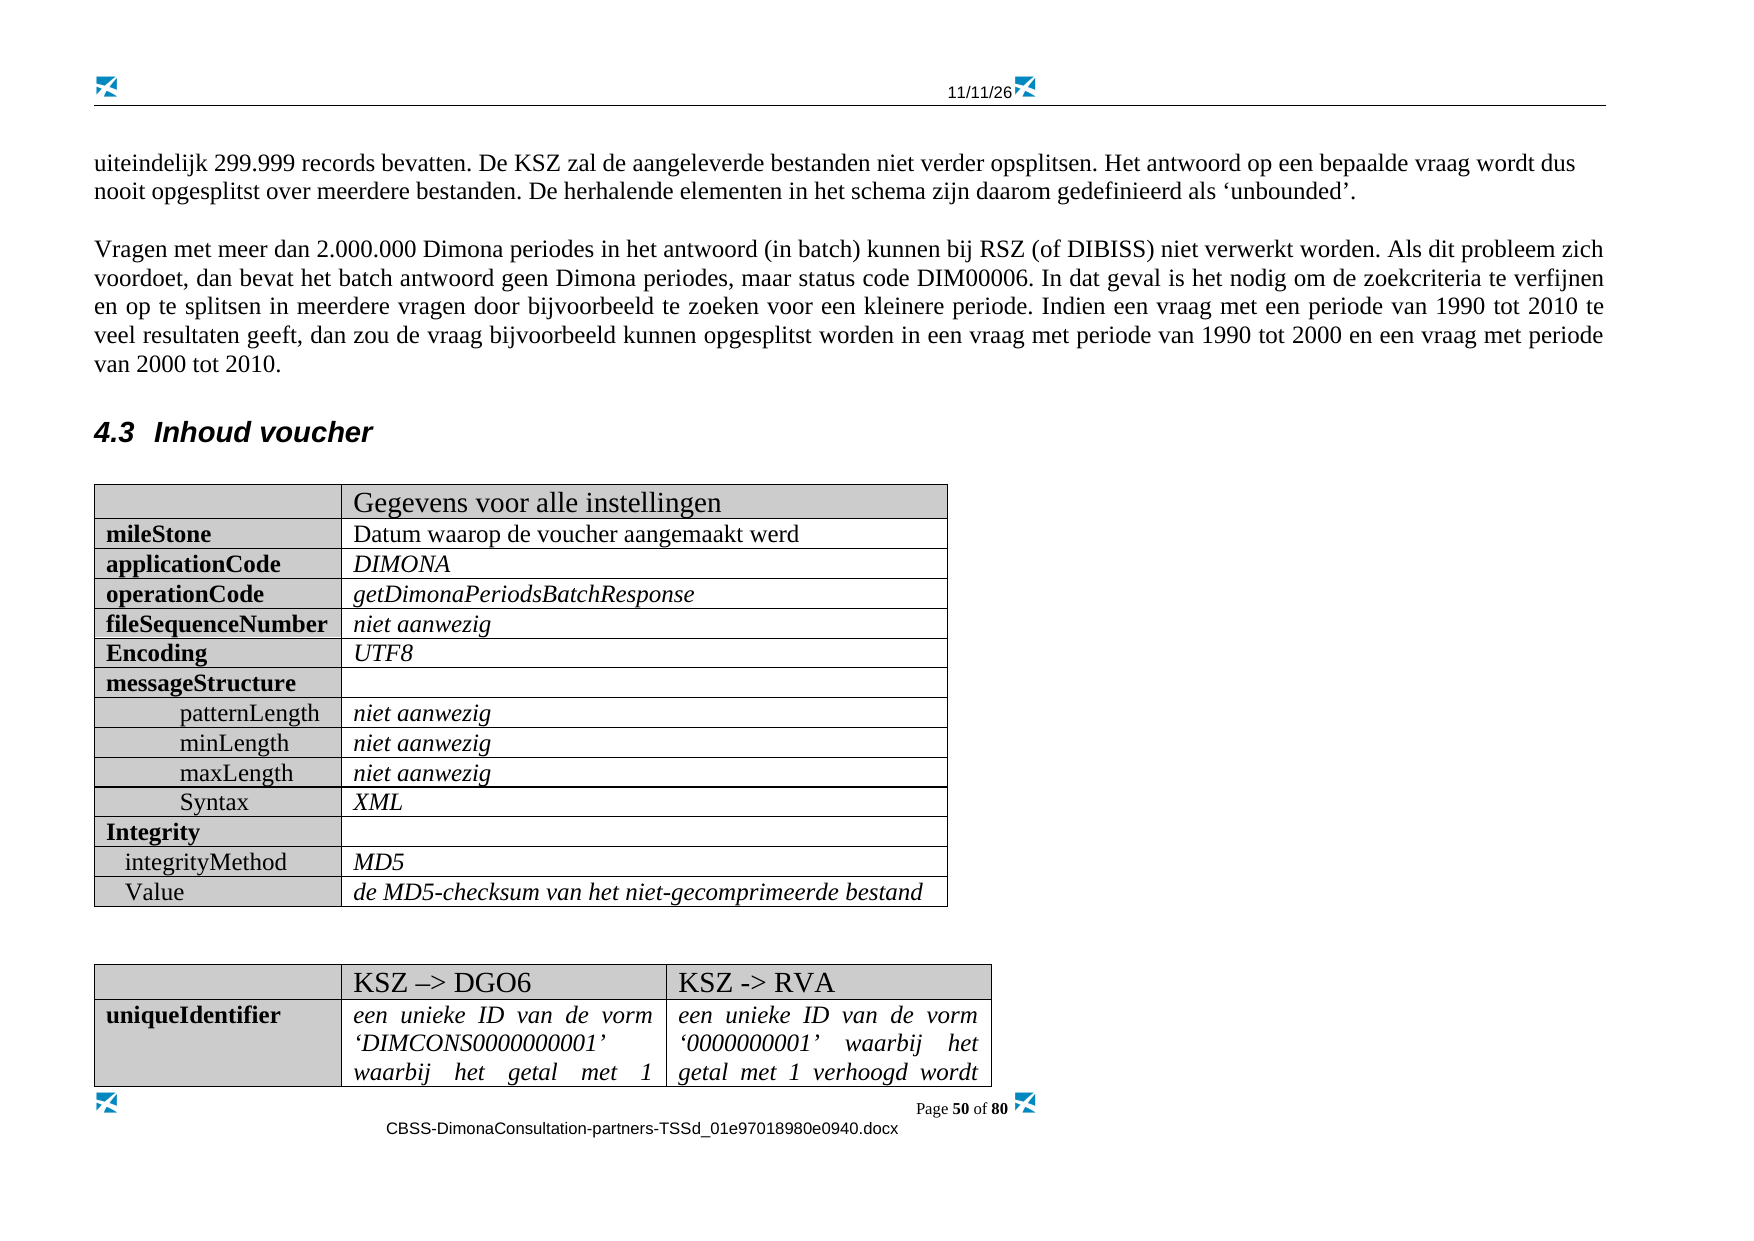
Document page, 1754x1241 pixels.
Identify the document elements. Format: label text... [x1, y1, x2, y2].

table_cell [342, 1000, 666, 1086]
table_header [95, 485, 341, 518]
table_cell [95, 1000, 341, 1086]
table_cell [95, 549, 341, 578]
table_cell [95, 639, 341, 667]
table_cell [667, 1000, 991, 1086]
subtitle Inhoud voucher [94, 415, 1606, 449]
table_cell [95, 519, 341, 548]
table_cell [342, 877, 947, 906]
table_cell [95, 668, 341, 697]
picture [93, 1089, 121, 1115]
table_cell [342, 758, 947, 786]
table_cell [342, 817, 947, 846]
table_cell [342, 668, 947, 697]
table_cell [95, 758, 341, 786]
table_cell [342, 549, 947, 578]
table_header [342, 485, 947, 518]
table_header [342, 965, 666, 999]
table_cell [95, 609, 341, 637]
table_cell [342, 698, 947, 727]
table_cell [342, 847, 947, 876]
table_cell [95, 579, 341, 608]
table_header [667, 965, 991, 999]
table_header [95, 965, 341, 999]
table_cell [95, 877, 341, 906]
picture [93, 73, 121, 99]
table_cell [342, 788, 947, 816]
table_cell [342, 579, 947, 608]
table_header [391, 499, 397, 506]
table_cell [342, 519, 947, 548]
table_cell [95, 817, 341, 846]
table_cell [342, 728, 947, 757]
picture [1012, 73, 1039, 99]
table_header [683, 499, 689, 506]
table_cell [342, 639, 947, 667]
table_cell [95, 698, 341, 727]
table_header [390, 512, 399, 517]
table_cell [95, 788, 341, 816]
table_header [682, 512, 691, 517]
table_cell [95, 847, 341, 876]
picture [1012, 1089, 1039, 1115]
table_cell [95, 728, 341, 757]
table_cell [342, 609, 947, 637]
text Vragen met meer dan 2.000.000 Dimona periodes in het antwoord (in batch) kunnen bij RSZ (of DIBISS) niet verwerkt worden. Als dit probleem zich voordoet, dan bevat het batch antwoord geen Dimona periodes, maar status code DIM00006. In dat geval is het nodig om de zoekcriteria te verfijnen en op te splitsen in meerdere vragen door bijvoorbeeld te zoeken voor een kleinere periode. Indien een vraag met een periode van 1990 tot 2010 te veel resultaten geeft, dan zou de vraag bijvoorbeeld kunnen opgesplitst worden in een vraag met periode van 1990 tot 2000 en een vraag met periode van 2000 tot 2010. [94, 234, 1606, 378]
